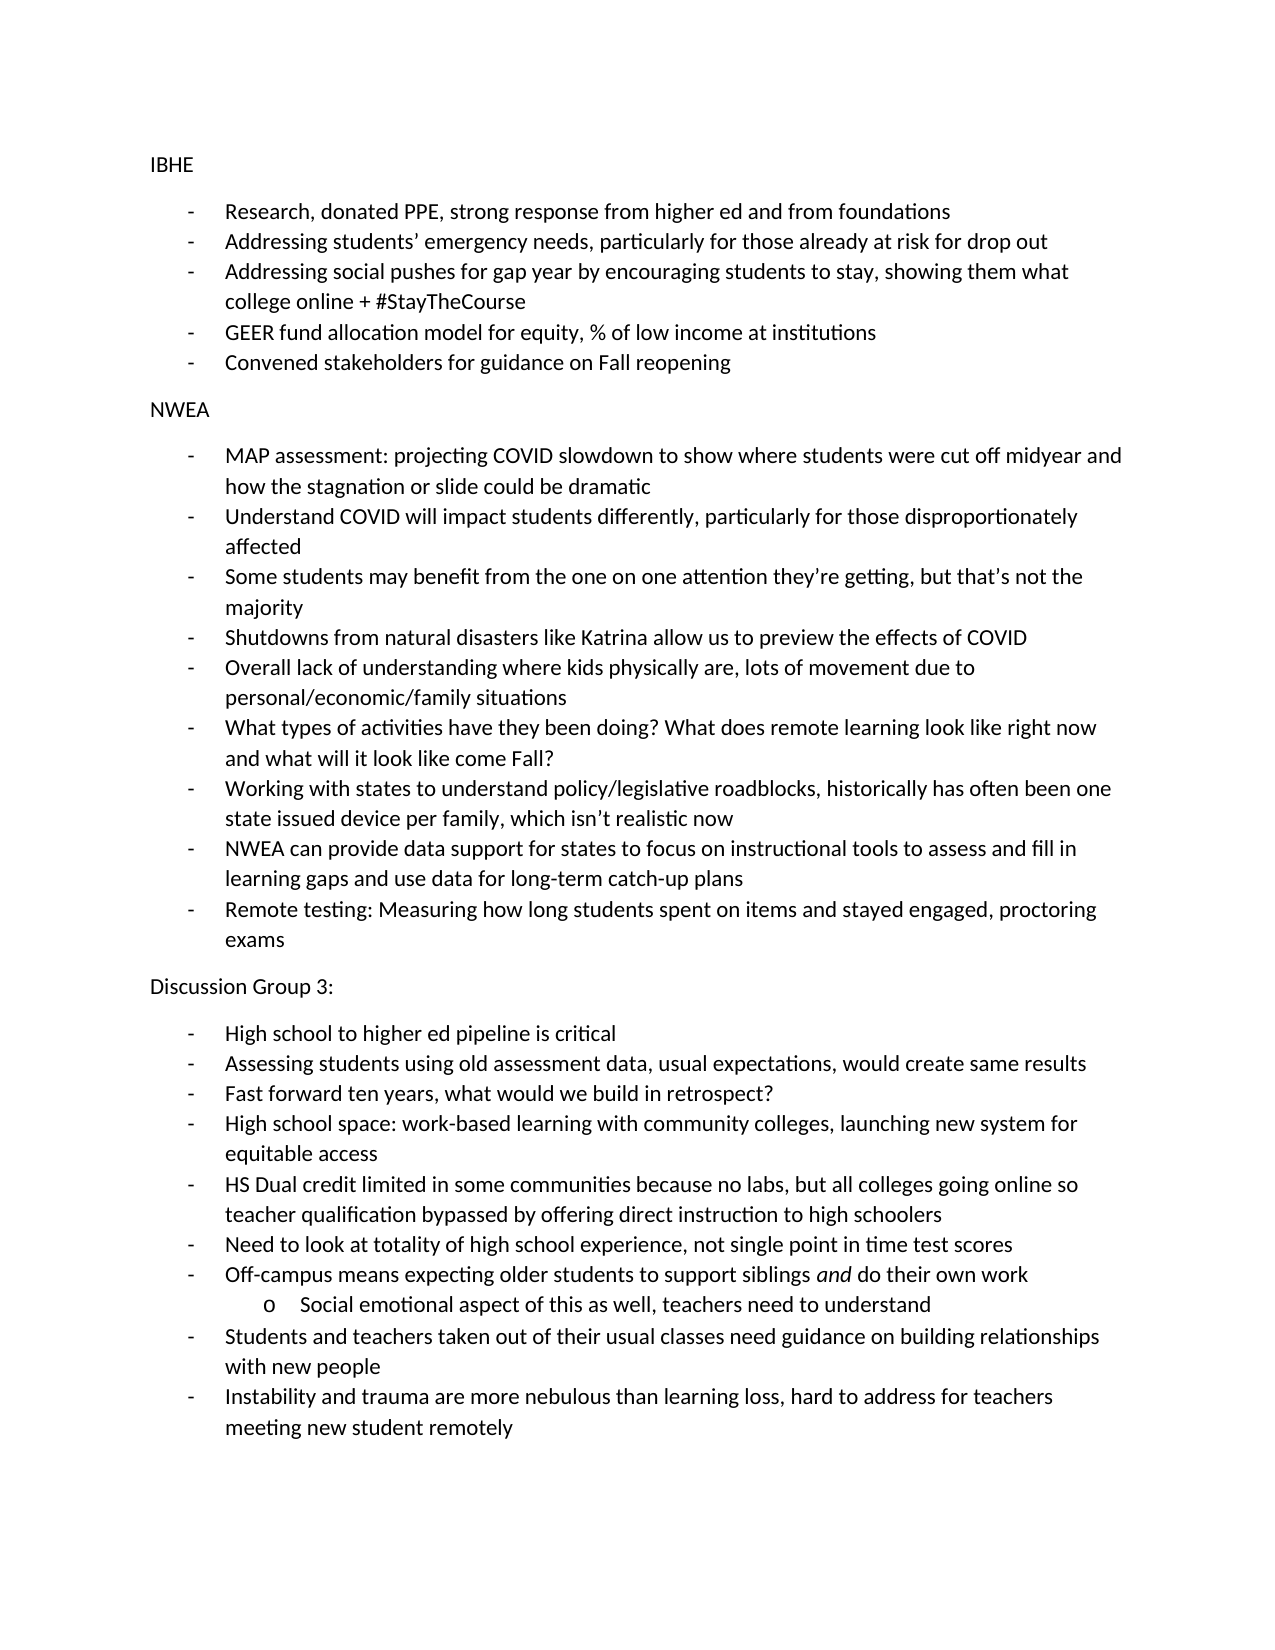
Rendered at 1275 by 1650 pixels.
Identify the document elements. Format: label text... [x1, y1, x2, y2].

list Students and teachers taken out of their usual classes need guidance on building relationships with new people [187, 1322, 1125, 1380]
list Research, donated PPE, strong response from higher ed and from foundations [187, 197, 1125, 225]
list MAP assessment: projecting COVID slowdown to show where students were cut off midyear and how the stagnation or slide could be dramatic [187, 442, 1125, 500]
list HS Dual credit limited in some communities because no labs, but all colleges going online so teacher qualification bypassed by offering direct instruction to high schoolers [187, 1170, 1125, 1228]
list Shutdowns from natural disasters like Katrina allow us to preview the effects of COVID [187, 623, 1125, 651]
list Overall lack of understanding where kids physically are, lots of movement due to personal/economic/family situations [187, 653, 1125, 711]
list Some students may benefit from the one on one attention they’re getting, but that’s not the majority [187, 562, 1125, 621]
list What types of activities have they been doing? What does remote learning look like right now and what will it look like come Fall? [187, 713, 1125, 772]
list Off-campus means expecting older students to support siblings and do their own work [187, 1260, 1125, 1288]
list Understand COVID will impact students differently, particularly for those disproportionately affected [187, 502, 1125, 560]
list Instability and trauma are more nebulous than learning loss, hard to address for teachers meeting new student remotely [187, 1382, 1125, 1441]
text NWEA [150, 395, 1125, 423]
list Remote testing: Measuring how long students spent on items and stayed engaged, proctoring exams [187, 895, 1125, 953]
list GEER fund allocation model for equity, % of low income at institutions [187, 318, 1125, 346]
list Social emotional aspect of this as well, teachers need to understand [262, 1291, 1125, 1320]
list Need to look at totality of high school experience, not single point in time test scores [187, 1230, 1125, 1258]
text Discussion Group 3: [150, 972, 1125, 1000]
text IBHE [150, 150, 1125, 178]
list High school space: work-based learning with community colleges, launching new system for equitable access [187, 1109, 1125, 1168]
list Addressing social pushes for gap year by encouraging students to stay, showing them what college online + #StayTheCourse [187, 257, 1125, 316]
list Working with states to understand policy/legislative roadblocks, historically has often been one state issued device per family, which isn’t realistic now [187, 774, 1125, 832]
list Assessing students using old assessment data, usual expectations, would create same results [187, 1049, 1125, 1077]
list Convened stakeholders for guidance on Fall reopening [187, 348, 1125, 376]
list NWEA can provide data support for states to focus on instructional tools to assess and fill in learning gaps and use data for long-term catch-up plans [187, 834, 1125, 893]
list High school to higher ed pipeline is critical [187, 1019, 1125, 1047]
list Addressing students’ emergency needs, particularly for those already at risk for drop out [187, 227, 1125, 255]
list Fast forward ten years, what would we build in retrospect? [187, 1079, 1125, 1107]
